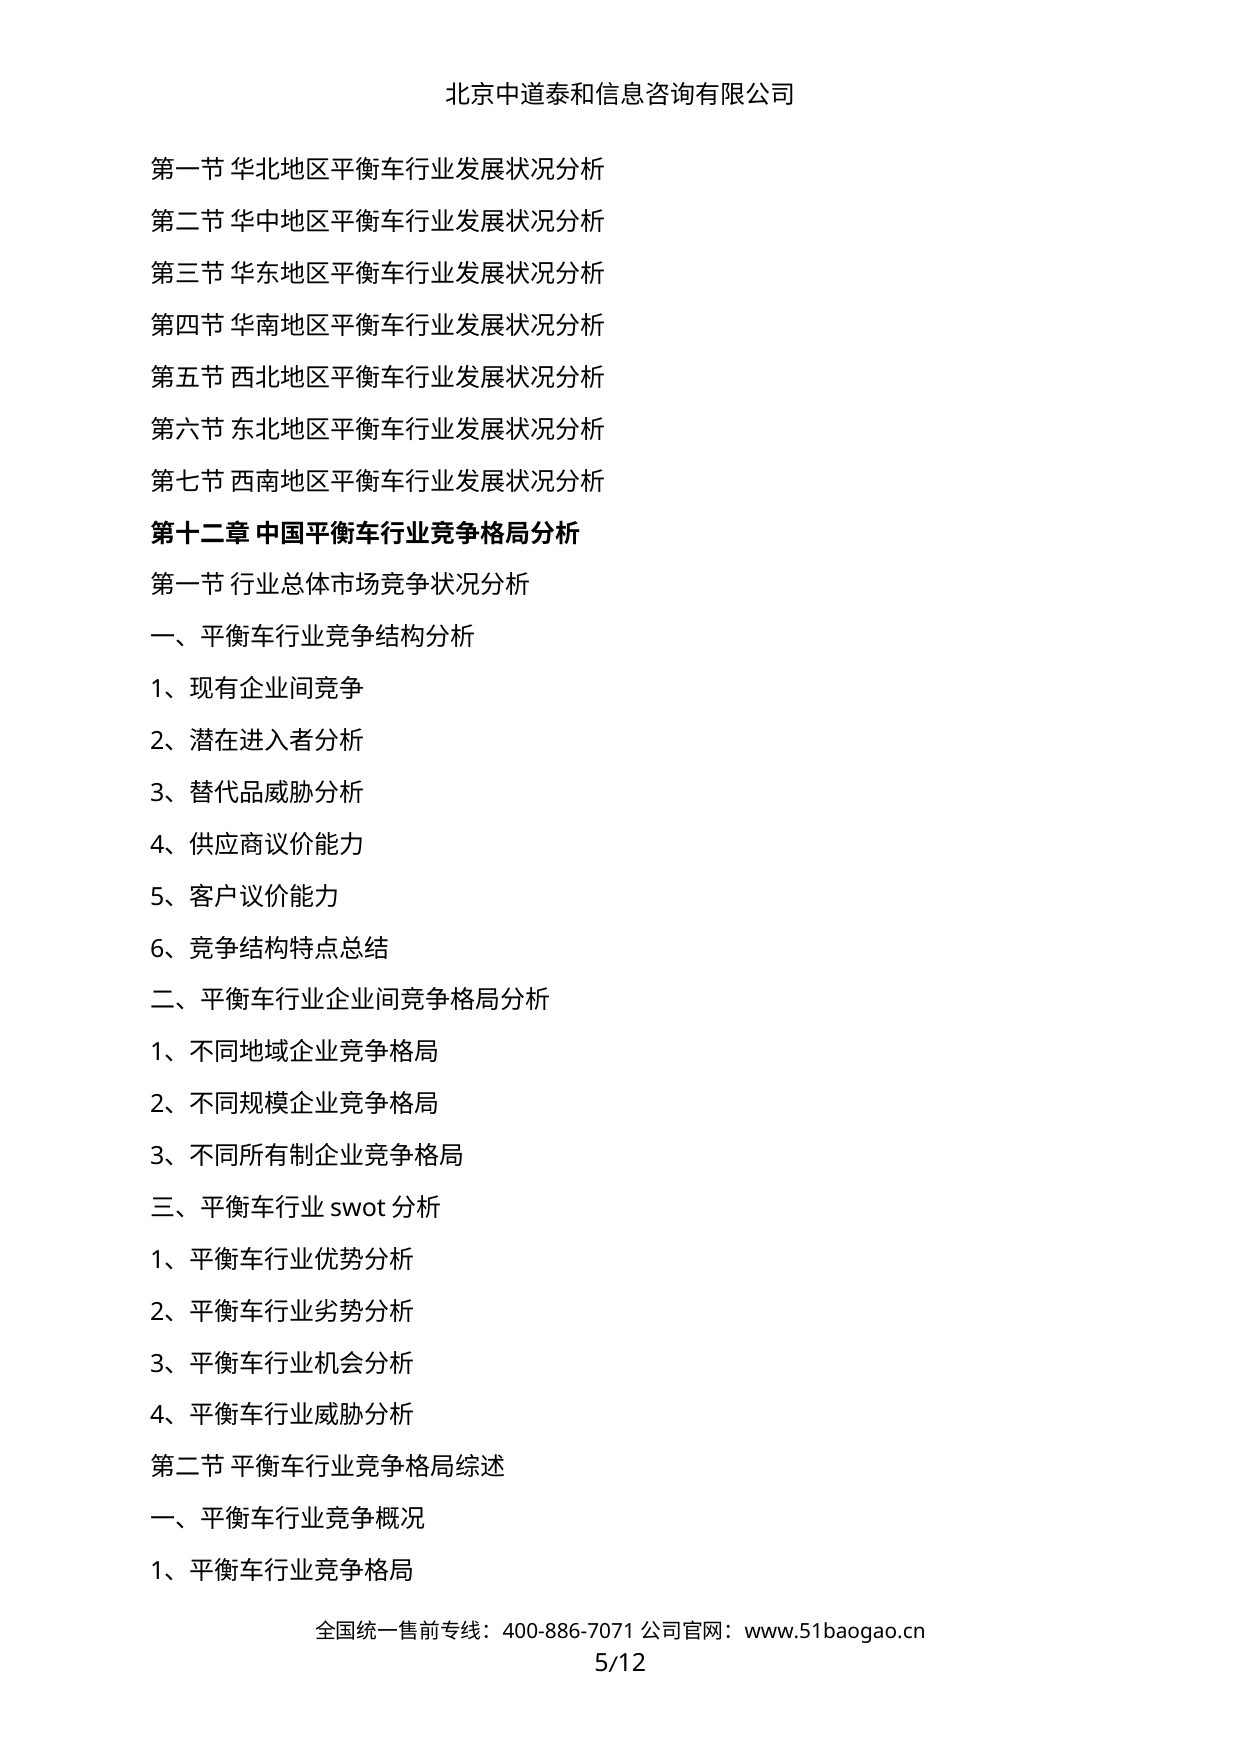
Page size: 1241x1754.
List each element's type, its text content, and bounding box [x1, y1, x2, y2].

text 3、替代品威胁分析 [150, 772, 1090, 809]
text 第七节 西南地区平衡车行业发展状况分析 [150, 461, 1090, 497]
text 2、平衡车行业劣势分析 [150, 1291, 1090, 1327]
text 6、竞争结构特点总结 [150, 928, 1090, 964]
text 第二节 平衡车行业竞争格局综述 [150, 1447, 1090, 1483]
text 二、平衡车行业企业间竞争格局分析 [150, 980, 1090, 1016]
text 1、平衡车行业竞争格局 [150, 1551, 1090, 1587]
text 2、潜在进入者分析 [150, 721, 1090, 757]
text 第三节 华东地区平衡车行业发展状况分析 [150, 254, 1090, 290]
text 2、不同规模企业竞争格局 [150, 1084, 1090, 1120]
text 第十二章 中国平衡车行业竞争格局分析 [150, 513, 1090, 549]
text 三、平衡车行业swot分析 [150, 1187, 1090, 1224]
text 第二节 华中地区平衡车行业发展状况分析 [150, 202, 1090, 238]
text 第四节 华南地区平衡车行业发展状况分析 [150, 306, 1090, 342]
text 3、平衡车行业机会分析 [150, 1343, 1090, 1379]
text 1、不同地域企业竞争格局 [150, 1032, 1090, 1068]
text 第一节 行业总体市场竞争状况分析 [150, 565, 1090, 601]
text 1、现有企业间竞争 [150, 669, 1090, 705]
text 一、平衡车行业竞争结构分析 [150, 617, 1090, 653]
text 一、平衡车行业竞争概况 [150, 1499, 1090, 1535]
text 4、供应商议价能力 [150, 824, 1090, 861]
text 1、平衡车行业优势分析 [150, 1239, 1090, 1276]
text 4、平衡车行业威胁分析 [150, 1395, 1090, 1431]
text 第五节 西北地区平衡车行业发展状况分析 [150, 357, 1090, 394]
text 第六节 东北地区平衡车行业发展状况分析 [150, 409, 1090, 446]
text 5、客户议价能力 [150, 876, 1090, 912]
text 3、不同所有制企业竞争格局 [150, 1136, 1090, 1172]
text 第一节 华北地区平衡车行业发展状况分析 [150, 150, 1090, 186]
